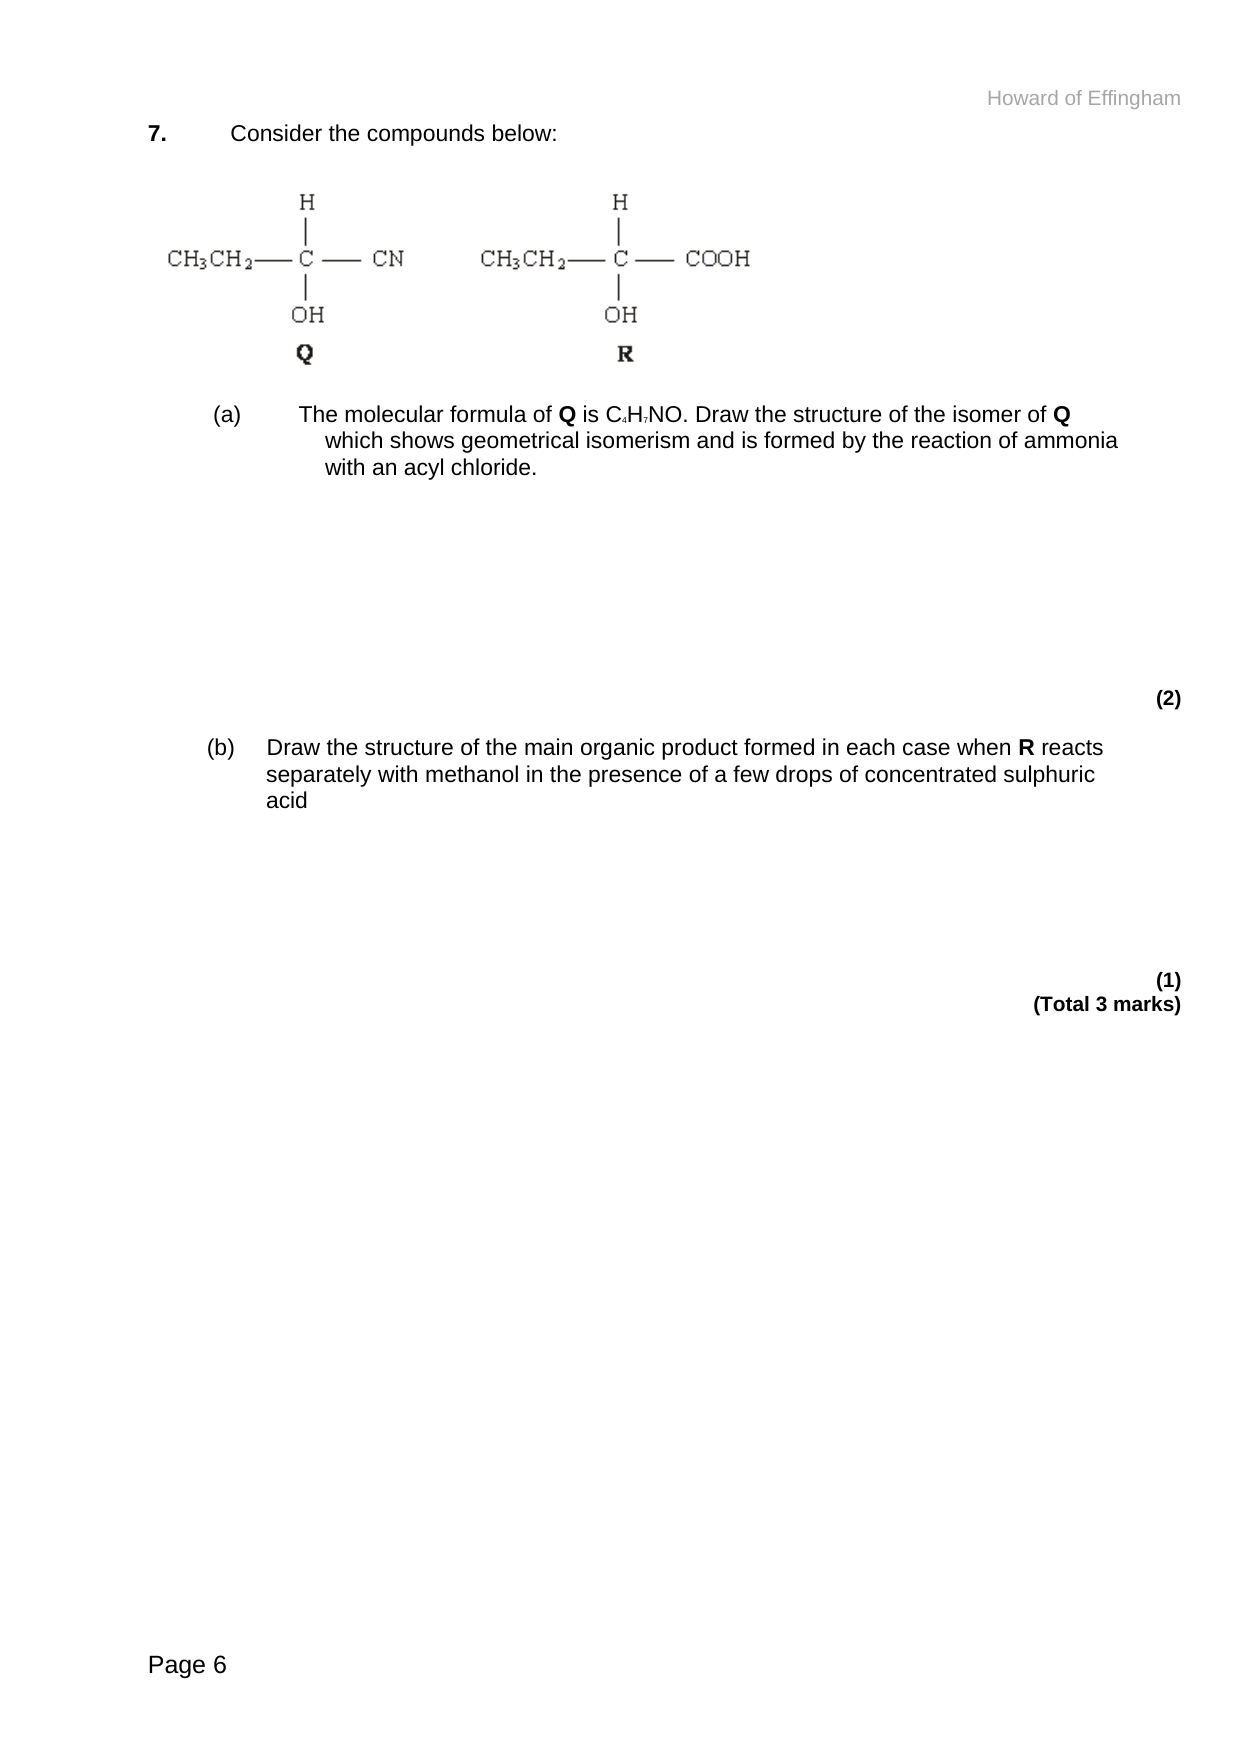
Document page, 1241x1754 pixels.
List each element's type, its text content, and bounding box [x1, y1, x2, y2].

text (a) The molecular formula of Q is C4H7NO. Draw the structure of the isomer of Q which shows geometrical isomerism and is formed by the reaction of ammonia with an acyl chloride. [207, 401, 1122, 480]
text (b) Draw the structure of the main organic product formed in each case when R reacts separately with methanol in the presence of a few drops of concentrated sulphuric acid [207, 734, 1122, 813]
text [148, 120, 1181, 146]
picture [147, 171, 770, 376]
text (2) [148, 685, 1181, 709]
text (Total 3 marks) [148, 991, 1181, 1015]
text (1) [148, 967, 1181, 991]
